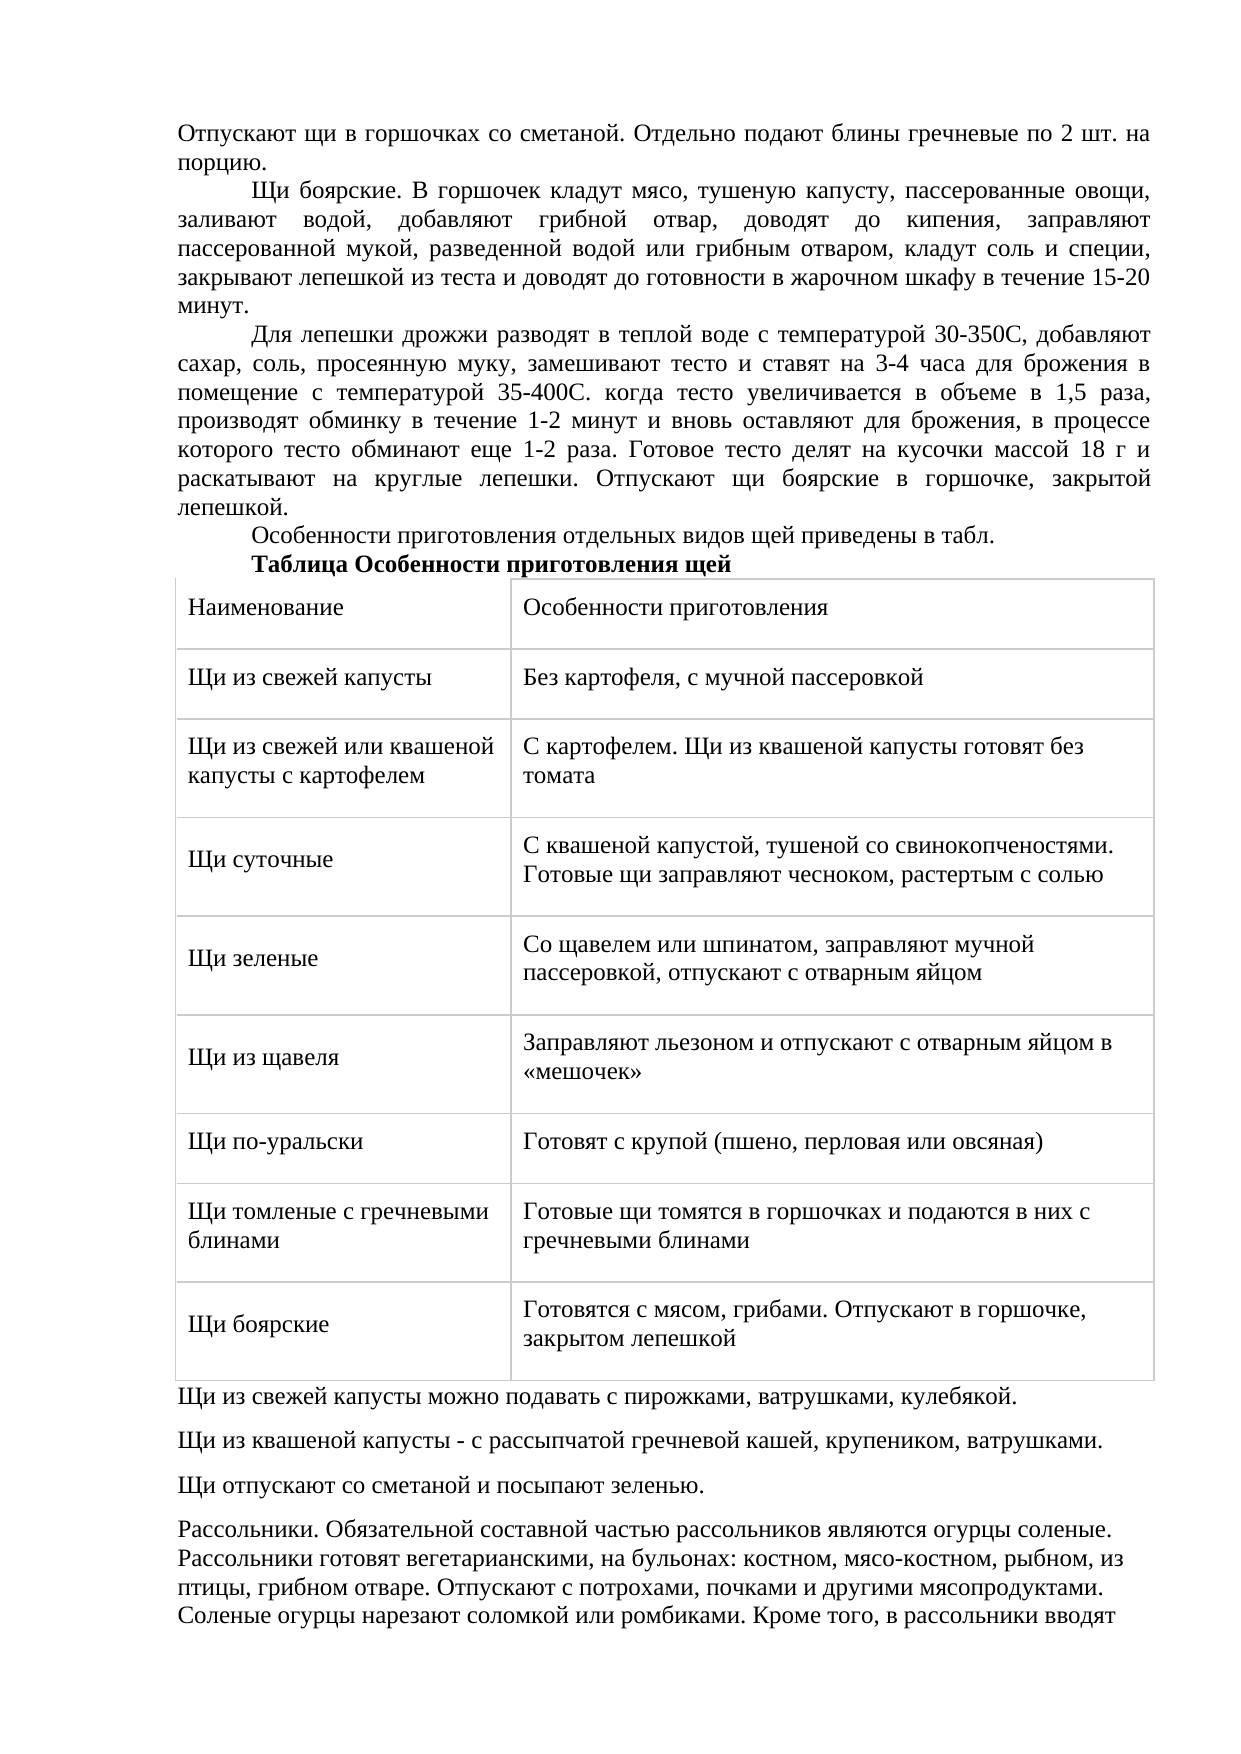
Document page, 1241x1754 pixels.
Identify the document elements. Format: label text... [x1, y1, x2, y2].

table_cell Щи боярские [176, 1282, 510, 1380]
text Щи из свежей капусты можно подавать с пирожками, ватрушками, кулебякой. [177, 1381, 1152, 1410]
table_cell Щи из щавеля [176, 1015, 510, 1112]
table_cell Готовятся с мясом, грибами. Отпускают в горшочке, закрытом лепешкой [512, 1283, 1153, 1380]
table_cell Щи суточные [176, 818, 510, 915]
table_cell Щи из свежей капусты [176, 649, 510, 718]
table_cell С квашеной капустой, тушеной со свинокопченостями. Готовые щи заправляют чесноком, растертым с солью [512, 818, 1153, 915]
table_cell Щи по-уральски [176, 1114, 510, 1182]
table_cell Щи из свежей или квашеной капусты с картофелем [176, 719, 510, 817]
table_cell Щи зеленые [176, 916, 510, 1014]
table_cell Заправляют льезоном и отпускают с отварным яйцом в «мешочек» [512, 1016, 1153, 1112]
text Таблица Особенности приготовления щей [177, 549, 1152, 578]
text Щи из квашеной капусты - с рассыпчатой гречневой кашей, крупеником, ватрушками. [177, 1426, 1152, 1454]
table_cell Наименование [176, 578, 510, 648]
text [177, 1514, 1152, 1629]
table_cell Готовые щи томятся в горшочках и подаются в них с гречневыми блинами [512, 1184, 1153, 1281]
table_cell Со щавелем или шпинатом, заправляют мучной пассеровкой, отпускают с отварным яйцом [512, 917, 1153, 1014]
text Для лепешки дрожжи разводят в теплой воде с температурой 30-350С, добавляют сахар, соль, просеянную муку, замешивают тесто и ставят на 3-4 часа для брожения в помещение с температурой 35-400С. когда тесто увеличивается в объеме в 1,5 раза, производят обминку в течение 1-2 минут и вновь оставляют для брожения, в процессе которого тесто обминают еще 1-2 раза. Готовое тесто делят на кусочки массой 18 г и раскатывают на круглые лепешки. Отпускают щи боярские в горшочке, закрытой лепешкой. [177, 319, 1152, 521]
text Особенности приготовления отдельных видов щей приведены в табл. [177, 521, 1152, 549]
table_cell Особенности приготовления [512, 580, 1153, 648]
table_cell С картофелем. Щи из квашеной капусты готовят без томата [512, 720, 1153, 817]
table_cell Без картофеля, с мучной пассеровкой [512, 650, 1153, 718]
text Щи боярские. В горшочек кладут мясо, тушеную капусту, пассерованные овощи, заливают водой, добавляют грибной отвар, доводят до кипения, заправляют пассерованной мукой, разведенной водой или грибным отваром, кладут соль и специи, закрывают лепешкой из теста и доводят до готовности в жарочном шкафу в течение 15-20 минут. [177, 176, 1152, 319]
table_cell Щи томленые с гречневыми блинами [176, 1184, 510, 1281]
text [177, 118, 1152, 176]
text Щи отпускают со сметаной и посыпают зеленью. [177, 1470, 1152, 1499]
table_cell Готовят с крупой (пшено, перловая или овсяная) [512, 1114, 1153, 1182]
